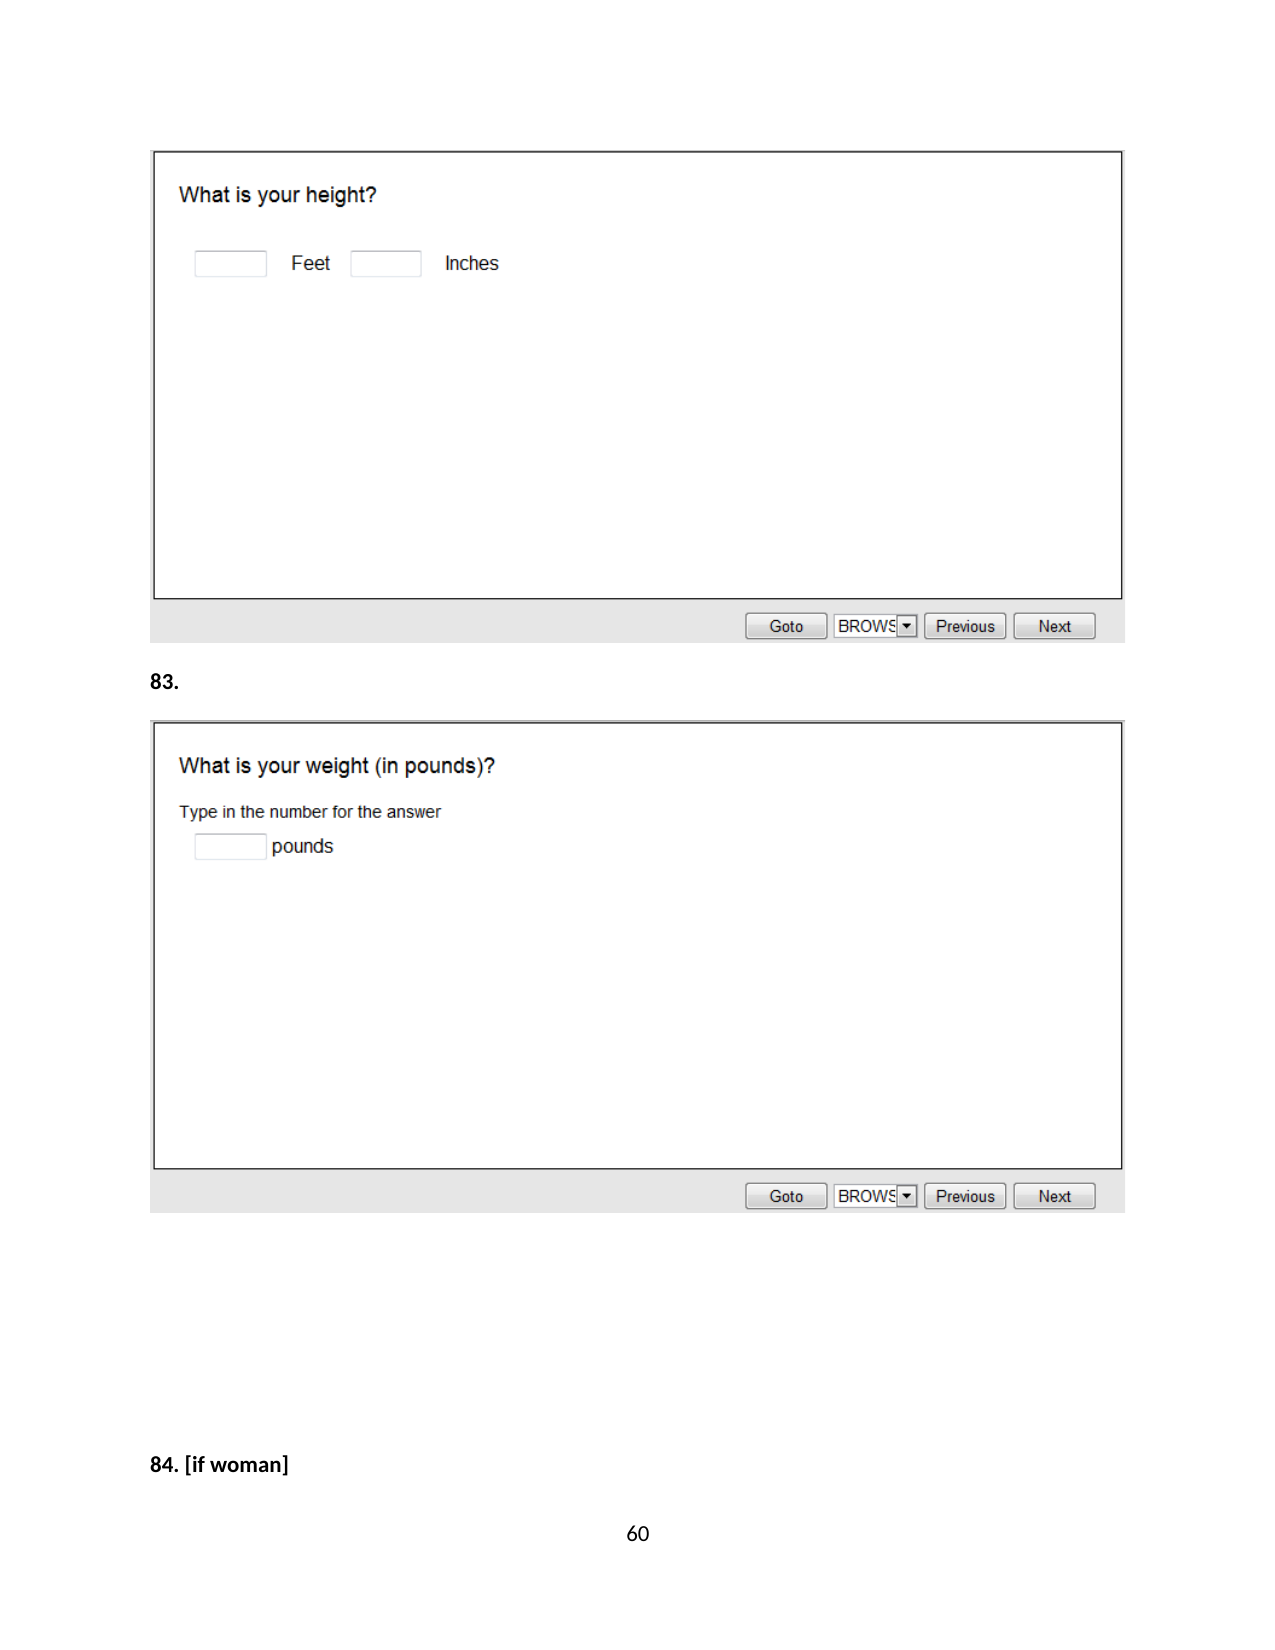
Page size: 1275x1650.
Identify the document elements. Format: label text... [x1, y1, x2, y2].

text 84. [if woman] [150, 1450, 1125, 1478]
text 83. [150, 667, 1125, 695]
